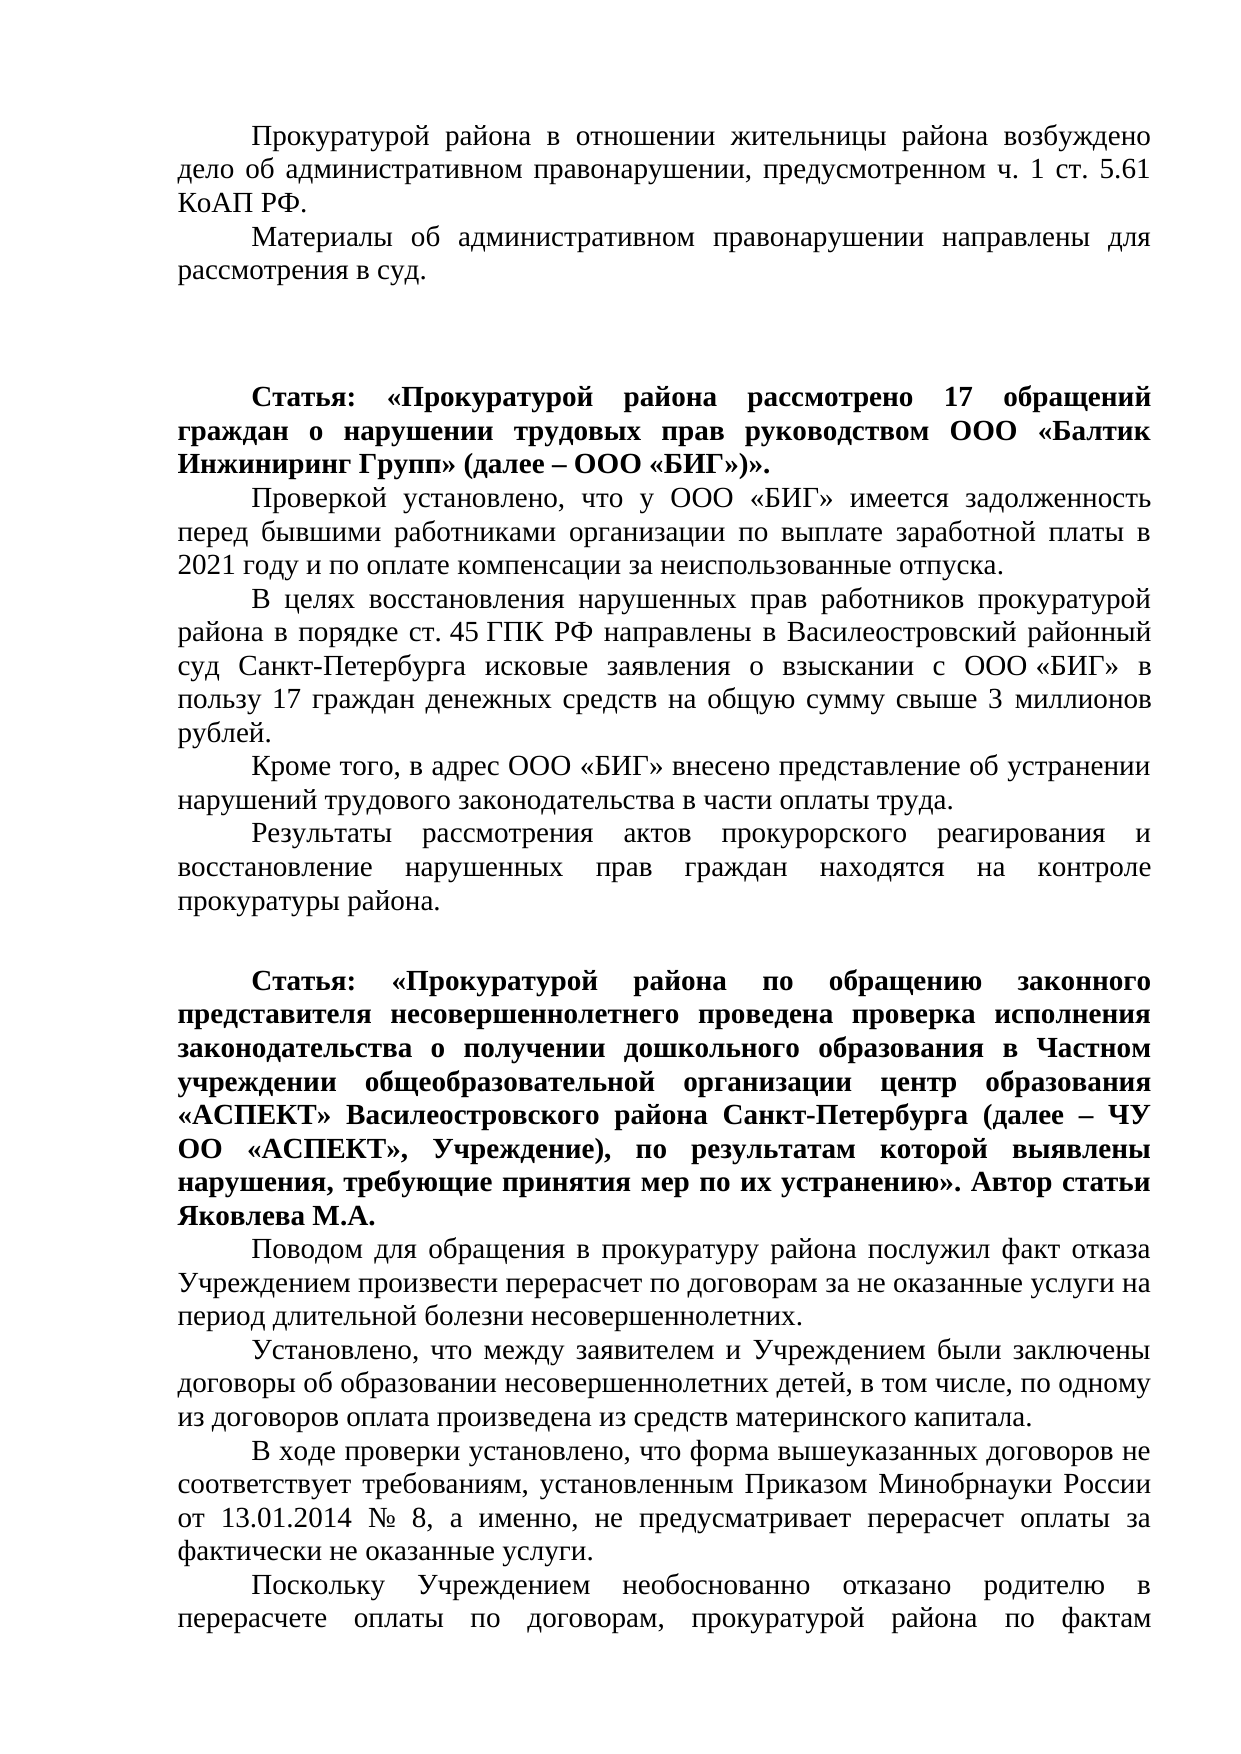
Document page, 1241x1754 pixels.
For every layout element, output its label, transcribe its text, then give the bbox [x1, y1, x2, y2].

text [177, 1567, 1152, 1634]
text Результаты рассмотрения актов прокурорского реагирования и восстановление нарушенных прав граждан находятся на контроле прокуратуры района. [177, 816, 1152, 916]
text Установлено, что между заявителем и Учреждением были заключены договоры об образовании несовершеннолетних детей, в том числе, по одному из договоров оплата произведена из средств материнского капитала. [177, 1332, 1152, 1433]
text Кроме того, в адрес ООО «БИГ» внесено представление об устранении нарушений трудового законодательства в части оплаты труда. [177, 748, 1152, 816]
text В ходе проверки установлено, что форма вышеуказанных договоров не соответствует требованиям, установленным Приказом Минобрнауки России от 13.01.2014 № 8, а именно, не предусматривает перерасчет оплаты за фактически не оказанные услуги. [177, 1433, 1152, 1567]
text Прокуратурой района в отношении жительницы района возбуждено дело об административном правонарушении, предусмотренном ч. 1 ст. 5.61 КоАП РФ. [177, 118, 1152, 219]
text Проверкой установлено, что у ООО «БИГ» имеется задолженность перед бывшими работниками организации по выплате заработной платы в 2021 году и по оплате компенсации за неиспользованные отпуска. [177, 480, 1152, 581]
text Статья: «Прокуратурой района по обращению законного представителя несовершеннолетнего проведена проверка исполнения законодательства о получении дошкольного образования в Частном учреждении общеобразовательной организации центр образования «АСПЕКТ» Василеостровского района Санкт-Петербурга (далее – ЧУ ОО «АСПЕКТ», Учреждение), по результатам которой выявлены нарушения, требующие принятия мер по их устранению». Автор статьи Яковлева М.А. [177, 963, 1152, 1231]
text Поводом для обращения в прокуратуру района послужил факт отказа Учреждением произвести перерасчет по договорам за не оказанные услуги на период длительной болезни несовершеннолетних. [177, 1231, 1152, 1332]
text Материалы об административном правонарушении направлены для рассмотрения в суд. [177, 219, 1152, 286]
text Статья: «Прокуратурой района рассмотрено 17 обращений граждан о нарушении трудовых прав руководством ООО «Балтик Инжиниринг Групп» (далее – ООО «БИГ»)». [177, 379, 1152, 480]
text В целях восстановления нарушенных прав работников прокуратурой района в порядке ст. 45 ГПК РФ направлены в Василеостровский районный суд Санкт-Петербурга исковые заявления о взыскании с ООО «БИГ» в пользу 17 граждан денежных средств на общую сумму свыше 3 миллионов рублей. [177, 581, 1152, 748]
